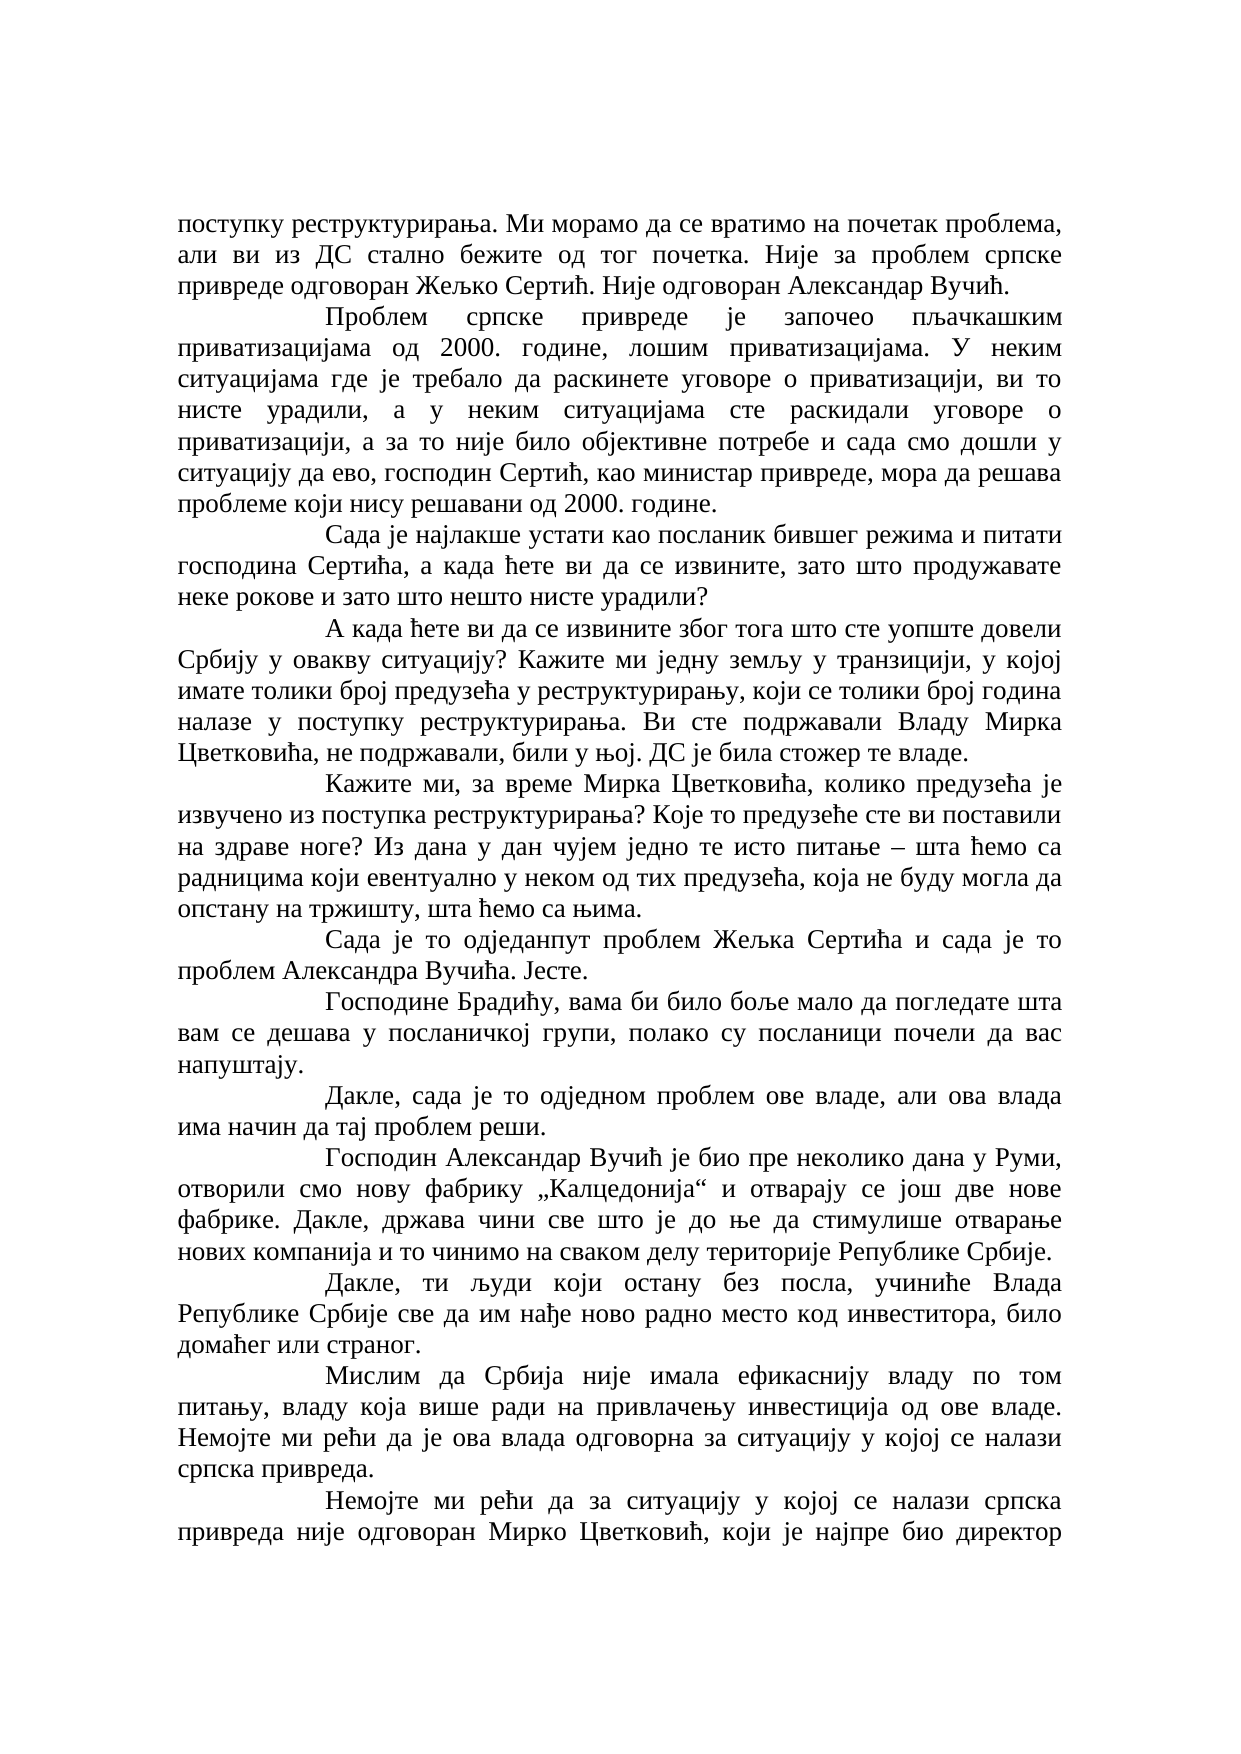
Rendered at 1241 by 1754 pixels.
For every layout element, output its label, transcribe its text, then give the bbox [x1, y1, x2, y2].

text Господин Александар Вучић је био пре неколико дана у Руми, отворили смо нову фабрику „Калцедонија“ и отварају се још две нове фабрике. Дакле, држава чини све што је до ње да стимулише отварање нових компанија и то чинимо на сваком делу територије Републике Србије. [177, 1141, 1063, 1266]
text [177, 207, 1063, 300]
text Дакле, ти људи који остану без посла, учиниће Влада Републике Србије све да им нађе ново радно место код инвеститора, било домаћег или страног. [177, 1266, 1063, 1359]
text А када ћете ви да се извините због тога што сте уопште довели Србију у овакву ситуацију? Кажите ми једну земљу у транзицији, у којој имате толики број предузећа у реструктурирању, који се толики број година налазе у поступку реструктурирања. Ви сте подржавали Владу Мирка Цветковића, не подржавали, били у њој. ДС је била стожер те владе. [177, 612, 1063, 767]
text Кажите ми, за време Мирка Цветковића, колико предузећа је извучено из поступка реструктурирања? Које то предузеће сте ви поставили на здраве ноге? Из дана у дан чујем једно те исто питање – шта ћемо са радницима који евентуално у неком од тих предузећа, која не буду могла да опстану на тржишту, шта ћемо са њима. [177, 767, 1063, 923]
text Дакле, сада је то одједном проблем ове владе, али ова влада има начин да тај проблем реши. [177, 1079, 1063, 1141]
text Сада је најлакше устати као посланик бившег режима и питати господина Сертића, а када ћете ви да се извините, зато што продужавате неке рокове и зато што нешто нисте урадили? [177, 518, 1063, 612]
text Сада је то одједанпут проблем Жељка Сертића и сада је то проблем Александра Вучића. Јесте. [177, 923, 1063, 985]
text Проблем српске привреде је започео пљачкашким приватизацијама од 2000. године, лошим приватизацијама. У неким ситуацијама где је требало да раскинете уговоре о приватизацији, ви то нисте урадили, а у неким ситуацијама сте раскидали уговоре о приватизацији, а за то није било објективне потребе и сада смо дошли у ситуацију да ево, господин Сертић, као министар привреде, мора да решава проблеме који нису решавани од 2000. године. [177, 300, 1063, 518]
text Господине Брадићу, вама би било боље мало да погледате шта вам се дешава у посланичкој групи, полако су посланици почели да вас напуштају. [177, 985, 1063, 1079]
text Мислим да Србија није имала ефикаснију владу по том питању, владу која више ради на привлачењу инвестиција од ове владе. Немојте ми рећи да је ова влада одговорна за ситуацију у којој се налази српска привреда. [177, 1359, 1063, 1484]
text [177, 1484, 1063, 1546]
